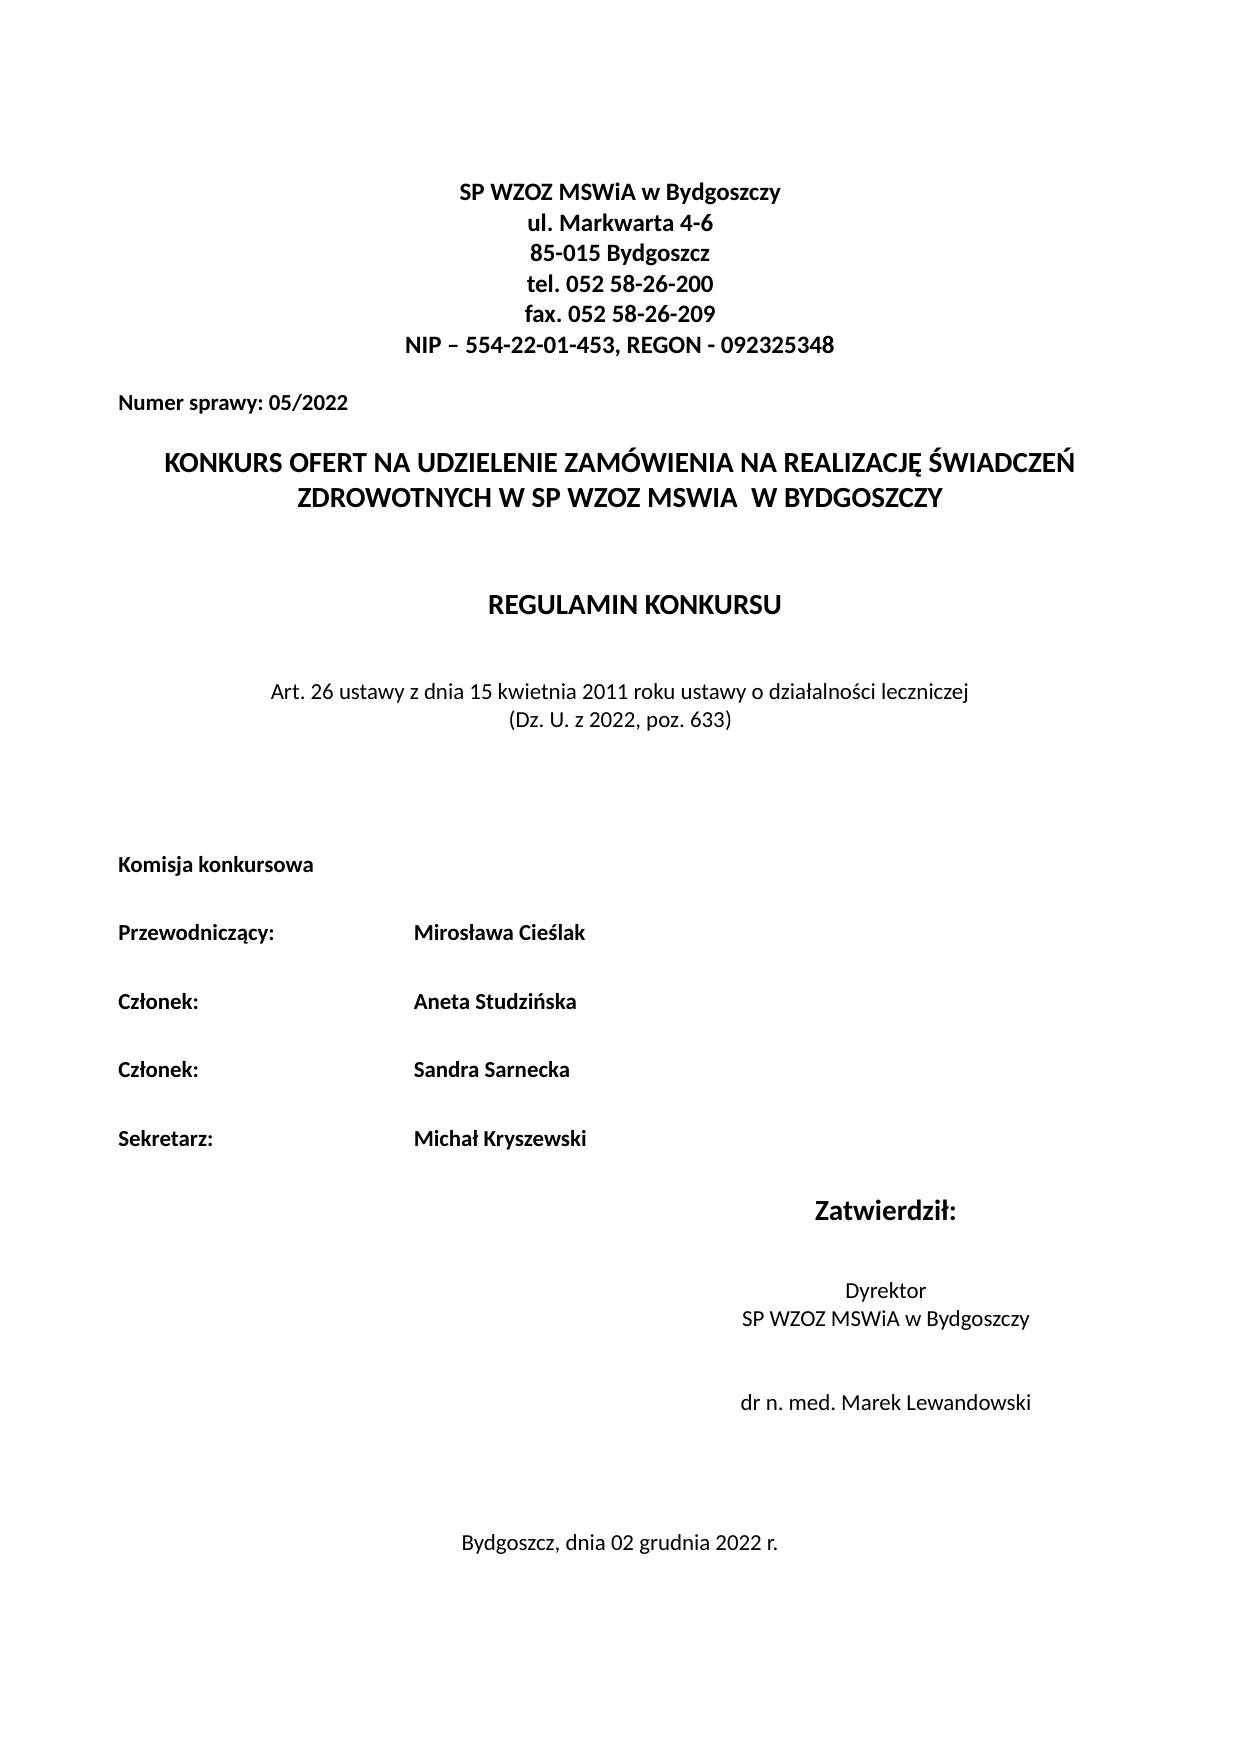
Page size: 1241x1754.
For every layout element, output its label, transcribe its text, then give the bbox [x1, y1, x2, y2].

text Bydgoszcz, dnia 02 grudnia 2022 r. [118, 1528, 1122, 1556]
text Członek: Sandra Sarnecka [118, 1055, 1122, 1083]
text ul. Markwarta 4-6 [118, 207, 1122, 238]
text Dyrektor [650, 1276, 1122, 1304]
text fax. 052 58-26-209 [118, 299, 1122, 329]
text SP WZOZ MSWiA w Bydgoszczy [650, 1304, 1122, 1332]
text Zatwierdził: [650, 1192, 1122, 1228]
text Komisja konkursowa [118, 850, 1122, 878]
text NIP – 554-22-01-453, REGON - 092325348 [118, 329, 1122, 360]
text 85-015 Bydgoszcz [118, 238, 1122, 268]
text SP WZOZ MSWiA w Bydgoszczy [118, 177, 1122, 207]
text dr n. med. Marek Lewandowski [650, 1388, 1122, 1416]
text Przewodniczący: Mirosława Cieślak [118, 918, 1122, 946]
text (Dz. U. z 2022, poz. 633) [118, 705, 1122, 733]
text Numer sprawy: 05/2022 [118, 388, 1122, 416]
text REGULAMIN KONKURSU [118, 586, 1152, 622]
text Sekretarz: Michał Kryszewski [118, 1124, 1122, 1152]
text Członek: Aneta Studzińska [118, 987, 1122, 1015]
text Art. 26 ustawy z dnia 15 kwietnia 2011 roku ustawy o działalności leczniczej [118, 677, 1122, 705]
text KONKURS OFERT NA UDZIELENIE ZAMÓWIENIA NA REALIZACJĘ ŚWIADCZEŃ ZDROWOTNYCH W SP WZOZ MSWIA W BYDGOSZCZY [118, 444, 1122, 515]
text tel. 052 58-26-200 [118, 268, 1122, 299]
